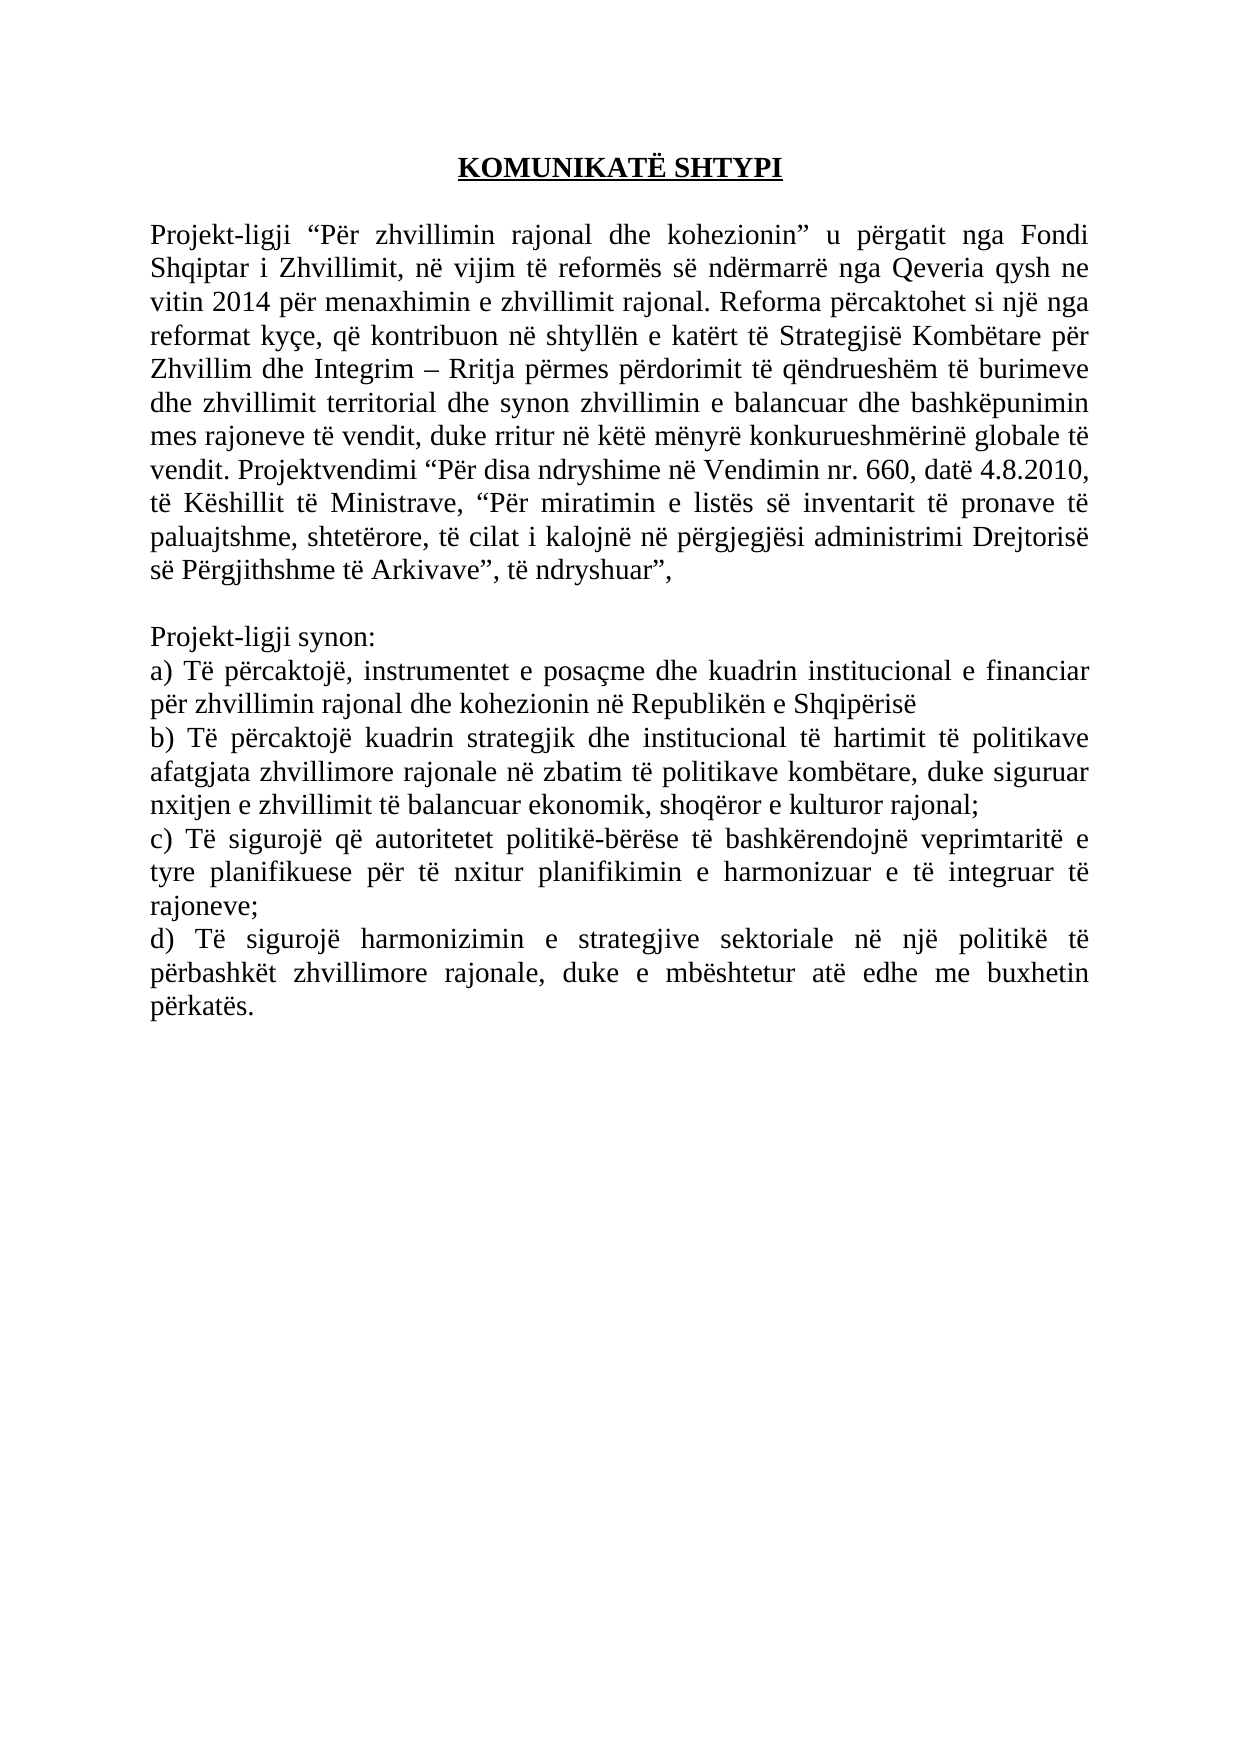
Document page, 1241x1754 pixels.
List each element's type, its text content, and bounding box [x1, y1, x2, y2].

text KOMUNIKATË SHTYPI [150, 150, 1090, 183]
text Projekt-ligji “Për zhvillimin rajonal dhe kohezionin” u përgatit nga Fondi Shqiptar i Zhvillimit, në vijim të reformës së ndërmarrë nga Qeveria qysh ne vitin 2014 për menaxhimin e zhvillimit rajonal. Reforma përcaktohet si një nga reformat kyçe, që kontribuon në shtyllën e katërt të Strategjisë Kombëtare për Zhvillim dhe Integrim – Rritja përmes përdorimit të qëndrueshëm të burimeve dhe zhvillimit territorial dhe synon zhvillimin e balancuar dhe bashkëpunimin mes rajoneve të vendit, duke rritur në këtë mënyrë konkurueshmërinë globale të vendit. Projektvendimi “Për disa ndryshime në Vendimin nr. 660, datë 4.8.2010, të Këshillit të Ministrave, “Për miratimin e listës së inventarit të pronave të paluajtshme, shtetërore, të cilat i kalojnë në përgjegjësi administrimi Drejtorisë së Përgjithshme të Arkivave”, të ndryshuar”, [150, 217, 1090, 586]
text b) Të përcaktojë kuadrin strategjik dhe institucional të hartimit të politikave afatgjata zhvillimore rajonale në zbatim të politikave kombëtare, duke siguruar nxitjen e zhvillimit të balancuar ekonomik, shoqëror e kulturor rajonal; [150, 720, 1090, 821]
text a) Të përcaktojë, instrumentet e posaçme dhe kuadrin institucional e financiar për zhvillimin rajonal dhe kohezionin në Republikën e Shqipërisë [150, 653, 1090, 720]
text d) Të sigurojë harmonizimin e strategjive sektoriale në një politikë të përbashkët zhvillimore rajonale, duke e mbështetur atë edhe me buxhetin përkatës. [150, 921, 1090, 1022]
text Projekt-ligji synon: [150, 619, 1090, 653]
text c) Të sigurojë që autoritetet politikë-bërëse të bashkërendojnë veprimtaritë e tyre planifikuese për të nxitur planifikimin e harmonizuar e të integruar të rajoneve; [150, 821, 1090, 921]
